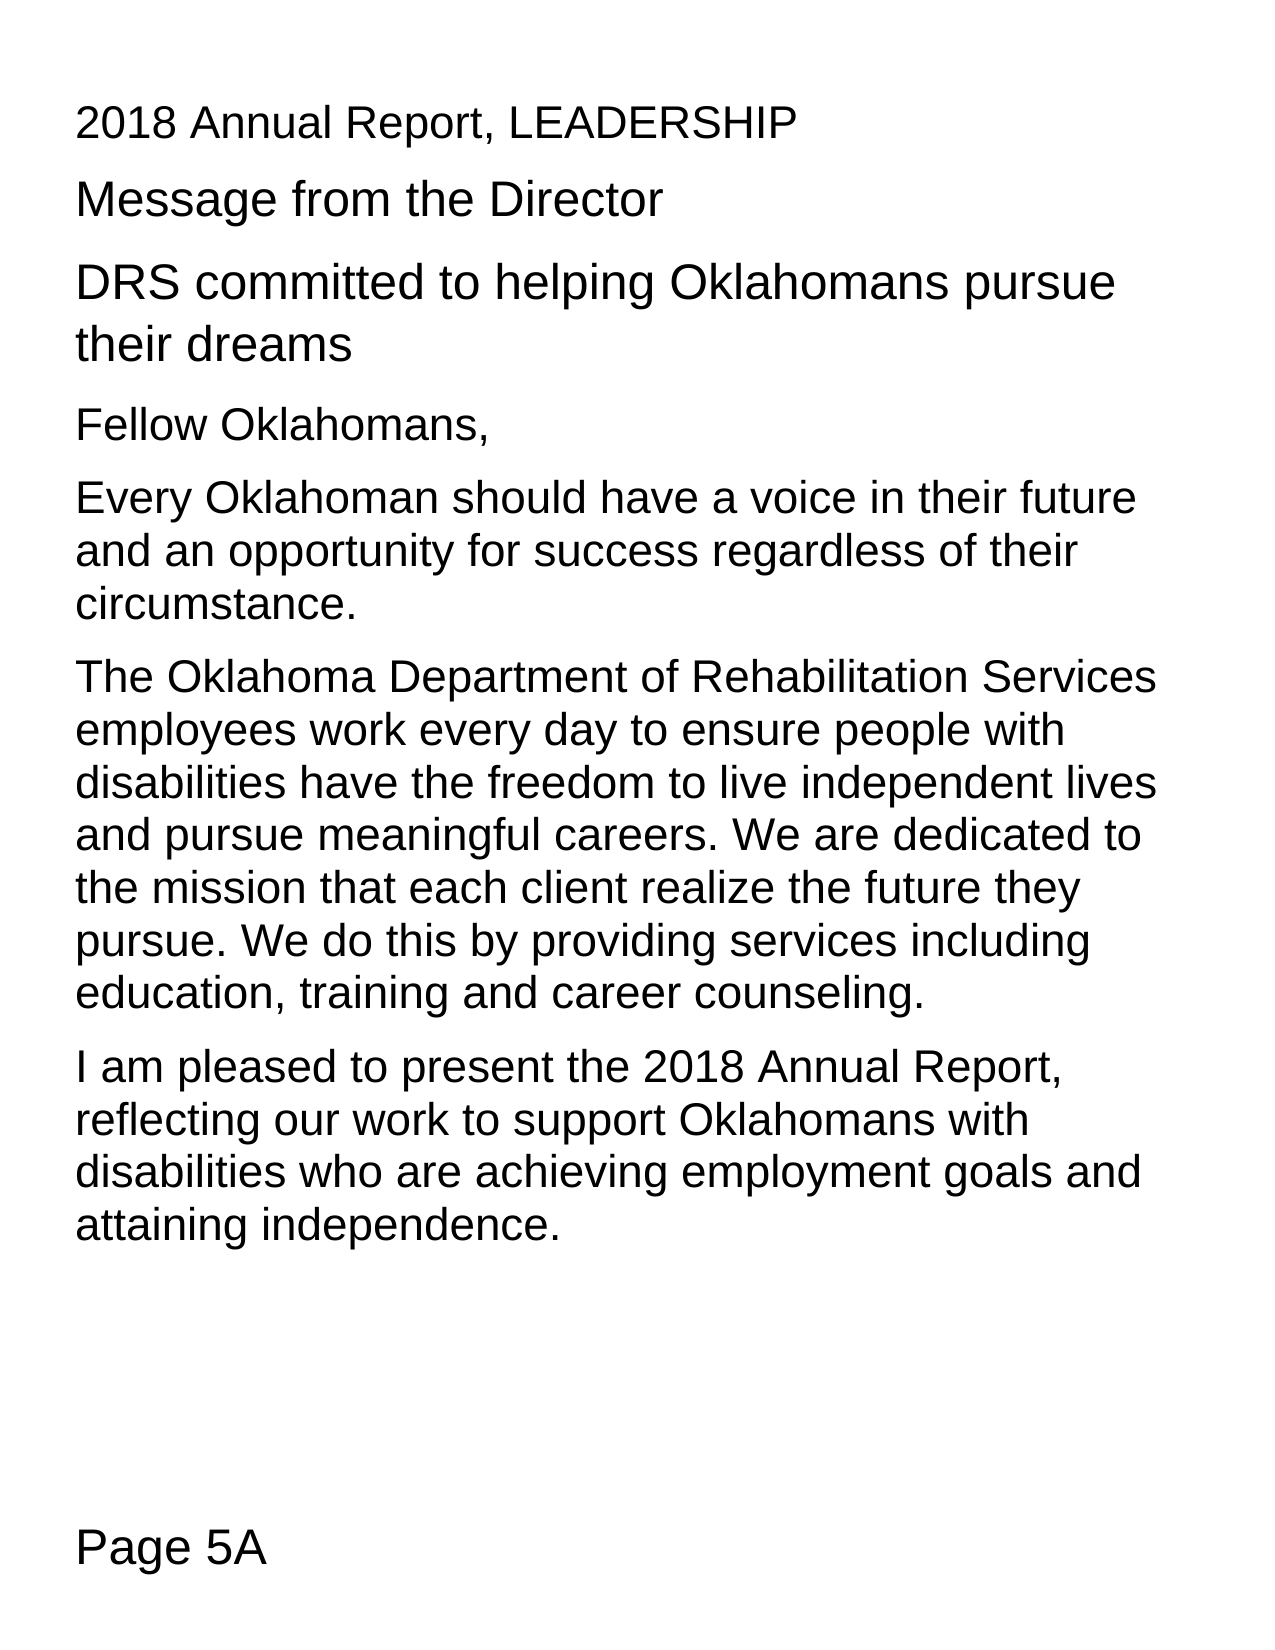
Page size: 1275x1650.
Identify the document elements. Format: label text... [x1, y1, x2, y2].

text Fellow Oklahomans, [75, 397, 1200, 450]
text 2018 Annual Report, LEADERSHIP [75, 96, 1200, 148]
text I am pleased to present the 2018 Annual Report, reflecting our work to support Oklahomans with disabilities who are achieving employment goals and attaining independence. [75, 1039, 1200, 1250]
text DRS committed to helping Oklahomans pursue their dreams [75, 252, 1200, 372]
text Message from the Director [75, 169, 1200, 227]
text Every Oklahoman should have a voice in their future and an opportunity for success regardless of their circumstance. [75, 471, 1200, 629]
text The Oklahoma Department of Rehabilitation Services employees work every day to ensure people with disabilities have the freedom to live independent lives and pursue meaningful careers. We are dedicated to the mission that each client realize the future they pursue. We do this by providing services including education, training and career counseling. [75, 650, 1200, 1019]
